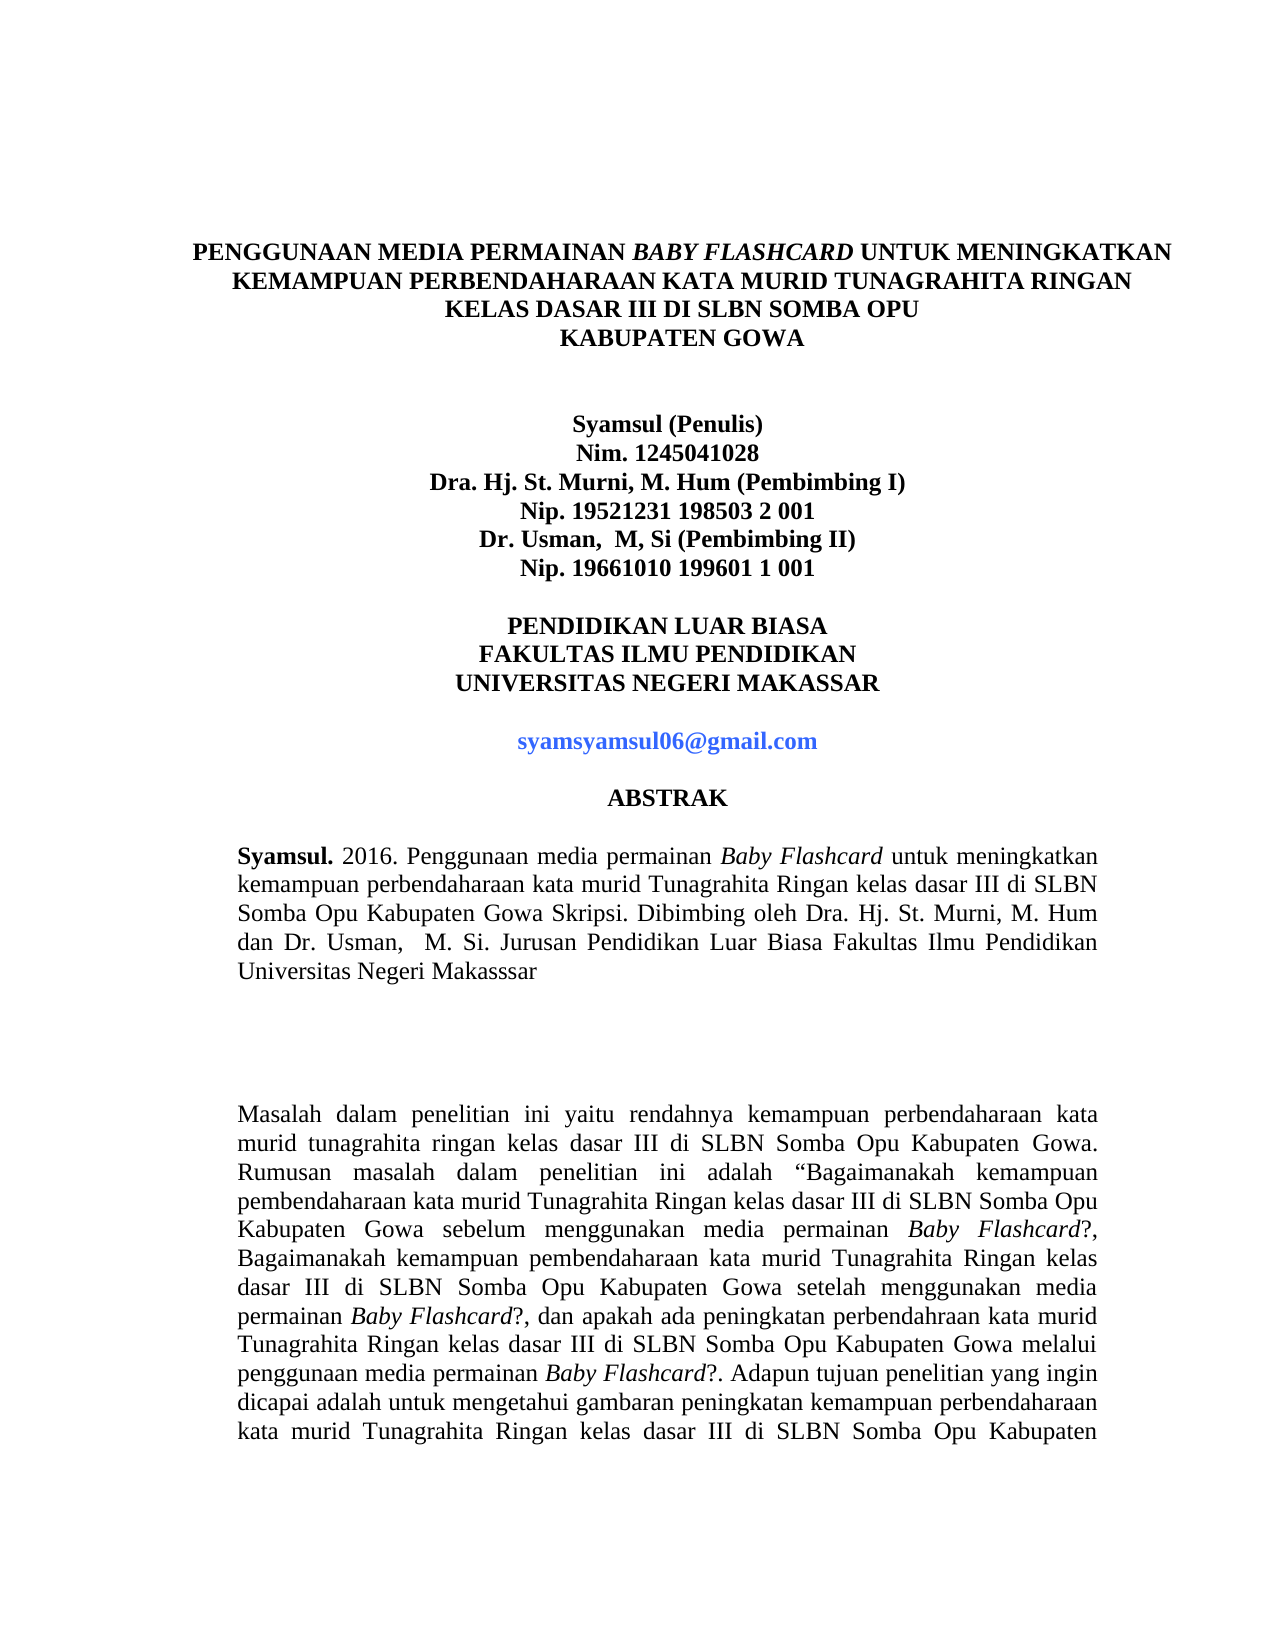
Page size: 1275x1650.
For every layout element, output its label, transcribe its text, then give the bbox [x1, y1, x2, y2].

text KABUPATEN GOWA [190, 323, 1174, 352]
text syamsyamsul06@gmail.com [237, 726, 1098, 754]
text UNIVERSITAS NEGERI MAKASSAR [237, 668, 1098, 697]
text Dr. Usman, M, Si (Pembimbing II) [237, 524, 1098, 553]
text Dra. Hj. St. Murni, M. Hum (Pembimbing I) [237, 467, 1098, 496]
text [237, 1099, 1098, 1444]
text Nip. 19661010 199601 1 001 [237, 553, 1098, 582]
text Syamsul. 2016. Penggunaan media permainan Baby Flashcard untuk meningkatkan kemampuan perbendaharaan kata murid Tunagrahita Ringan kelas dasar III di SLBN Somba Opu Kabupaten Gowa Skripsi. Dibimbing oleh Dra. Hj. St. Murni, M. Hum dan Dr. Usman, M. Si. Jurusan Pendidikan Luar Biasa Fakultas Ilmu Pendidikan Universitas Negeri Makasssar [237, 841, 1098, 984]
text KEMAMPUAN PERBENDAHARAAN KATA MURID TUNAGRAHITA RINGAN [190, 266, 1174, 294]
text PENDIDIKAN LUAR BIASA [237, 611, 1098, 639]
text KELAS DASAR III DI SLBN SOMBA OPU [190, 294, 1174, 323]
text Nim. 1245041028 [237, 438, 1098, 467]
text Nip. 19521231 198503 2 001 [237, 496, 1098, 524]
text PENGGUNAAN MEDIA PERMAINAN BABY FLASHCARD UNTUK MENINGKATKAN [190, 237, 1174, 266]
text Syamsul (Penulis) [237, 409, 1098, 438]
text FAKULTAS ILMU PENDIDIKAN [237, 639, 1098, 668]
text ABSTRAK [237, 783, 1098, 812]
